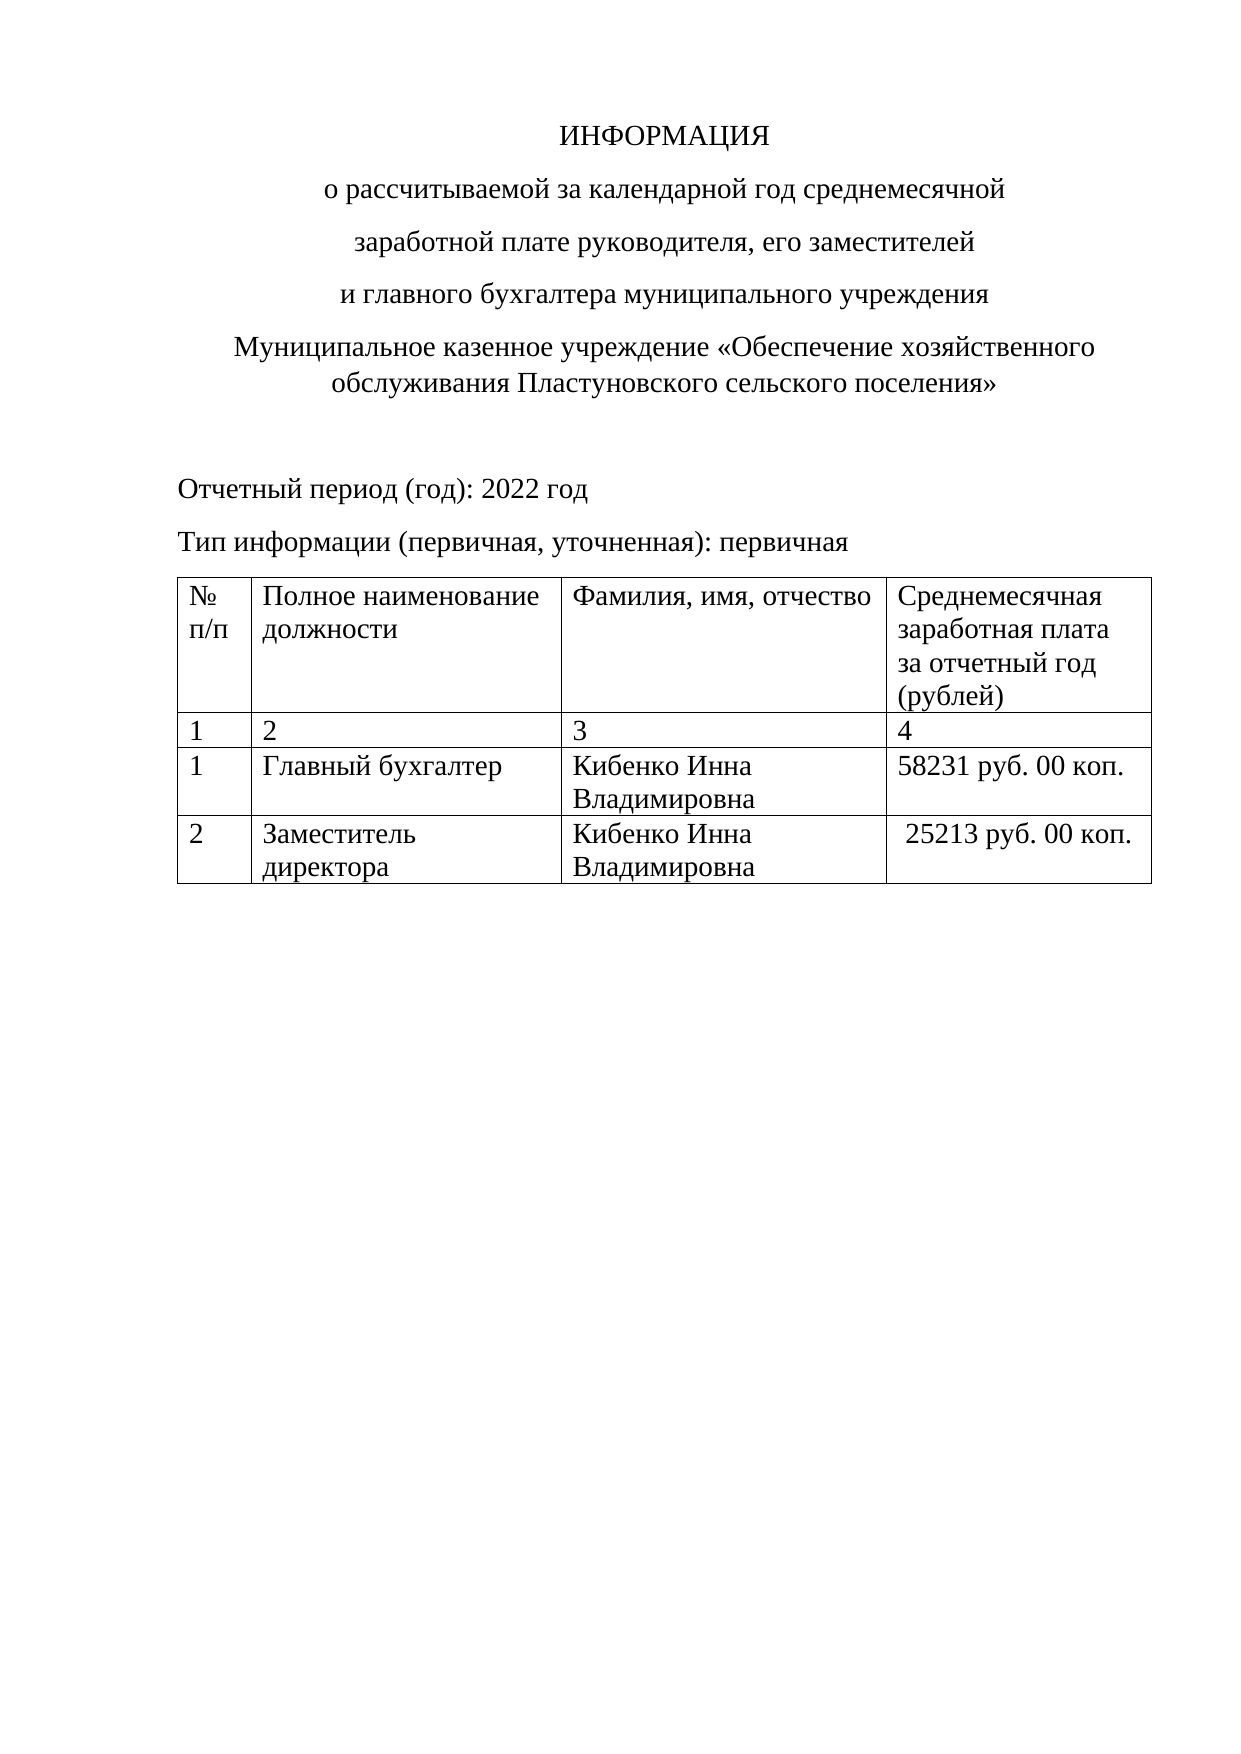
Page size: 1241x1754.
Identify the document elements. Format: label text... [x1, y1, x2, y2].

table_header Среднемесячная заработная плата за отчетный год (рублей) [887, 578, 1151, 712]
table_cell Заместитель директора [252, 816, 561, 883]
table_cell Кибенко Инна Владимировна [562, 748, 886, 815]
table_header Фамилия, имя, отчество [562, 578, 886, 712]
table_cell 2 [178, 816, 251, 883]
text о рассчитываемой за календарной год среднемесячной [177, 171, 1152, 204]
text Тип информации (первичная, уточненная): первичная [177, 524, 1152, 557]
table_header Полное наименование должности [252, 578, 561, 712]
table_cell 1 [178, 748, 251, 815]
text и главного бухгалтера муниципального учреждения [177, 277, 1152, 310]
table_cell 25213 руб. 00 коп. [887, 816, 1151, 883]
table_cell 3 [562, 713, 886, 747]
text ИНФОРМАЦИЯ [177, 118, 1152, 152]
table_cell 4 [887, 713, 1151, 747]
text Муниципальное казенное учреждение «Обеспечение хозяйственного обслуживания Пластуновского сельского поселения» [177, 329, 1152, 399]
table_cell 1 [178, 713, 251, 747]
table_header № п/п [178, 578, 251, 712]
table_cell 2 [252, 713, 561, 747]
table_cell Главный бухгалтер [252, 748, 561, 815]
text заработной плате руководителя, его заместителей [177, 224, 1152, 257]
table_cell 58231 руб. 00 коп. [887, 748, 1151, 815]
table_cell Кибенко Инна Владимировна [562, 816, 886, 883]
text Отчетный период (год): 2022 год [177, 471, 1152, 505]
